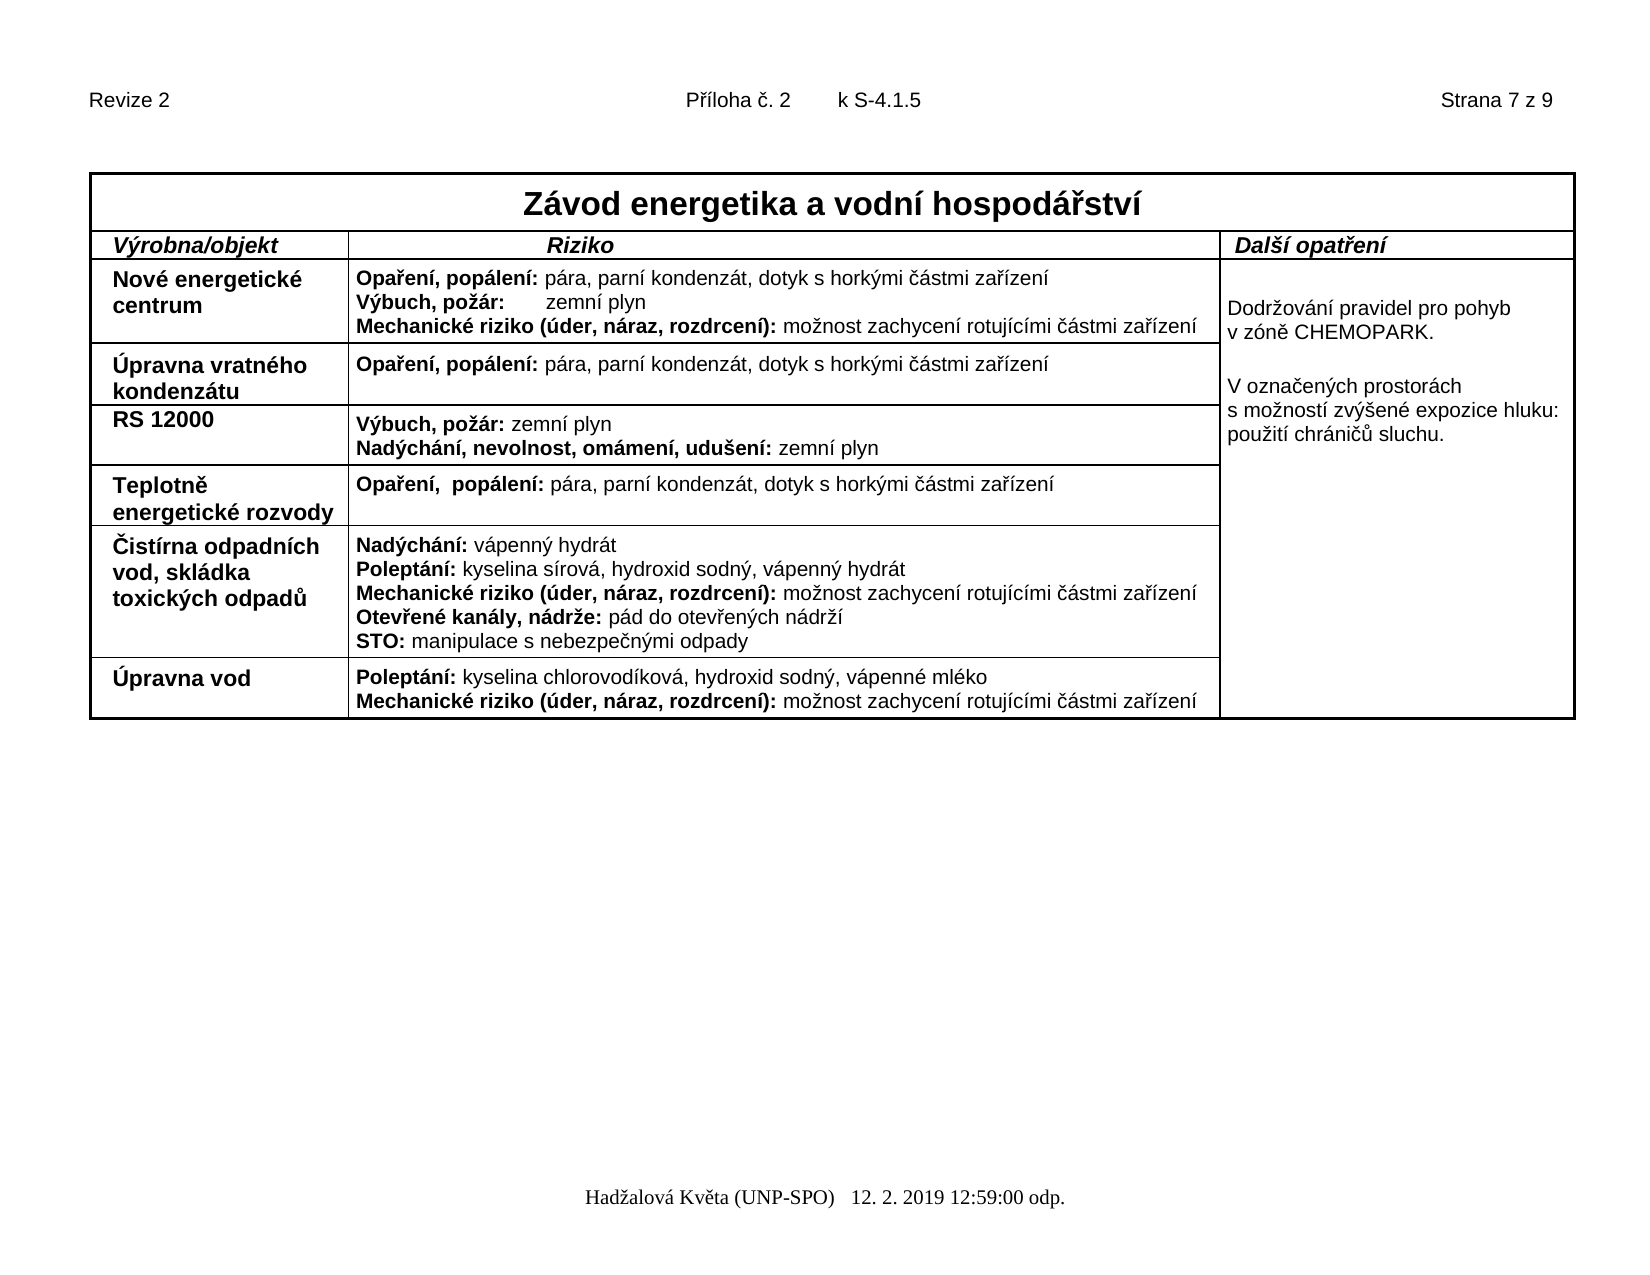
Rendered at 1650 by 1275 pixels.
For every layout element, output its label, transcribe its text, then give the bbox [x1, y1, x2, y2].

table_cell Opaření, popálení: pára, parní kondenzát, dotyk s horkými částmi zařízení [349, 466, 1219, 525]
table_cell Poleptání: kyselina chlorovodíková, hydroxid sodný, vápenné mléko Mechanické riziko (úder, náraz, rozdrcení): možnost zachycení rotujícími částmi zařízení [349, 658, 1219, 717]
table_cell Riziko [349, 232, 1219, 258]
table_cell Čistírna odpadních vod, skládka toxických odpadů [92, 526, 348, 657]
table_cell Úpravna vratného kondenzátu [92, 344, 348, 404]
table_cell Dodržování pravidel pro pohyb v zóně CHEMOPARK. V označených prostorách s možností zvýšené expozice hluku: použití chráničů sluchu. [1221, 260, 1573, 717]
table_cell Další opatření [1221, 232, 1573, 258]
table_cell Nadýchání: vápenný hydrát Poleptání: kyselina sírová, hydroxid sodný, vápenný hydrát Mechanické riziko (úder, náraz, rozdrcení): možnost zachycení rotujícími částmi zařízení Otevřené kanály, nádrže: pád do otevřených nádrží STO: manipulace s nebezpečnými odpady [349, 526, 1219, 657]
table_cell RS 12000 [92, 406, 348, 464]
table_cell Úpravna vod [92, 658, 348, 717]
table_cell Nové energetické centrum [92, 260, 348, 342]
table_cell Výrobna/objekt [92, 232, 348, 258]
table_cell Opaření, popálení: pára, parní kondenzát, dotyk s horkými částmi zařízení Výbuch, požár: zemní plyn Mechanické riziko (úder, náraz, rozdrcení): možnost zachycení rotujícími částmi zařízení [349, 260, 1219, 342]
table_cell Teplotně energetické rozvody [92, 466, 348, 525]
table_cell Výbuch, požár: zemní plyn Nadýchání, nevolnost, omámení, udušení: zemní plyn [349, 406, 1219, 464]
table_cell Opaření, popálení: pára, parní kondenzát, dotyk s horkými částmi zařízení [349, 344, 1219, 404]
table_header Závod energetika a vodní hospodářství [92, 175, 1573, 230]
